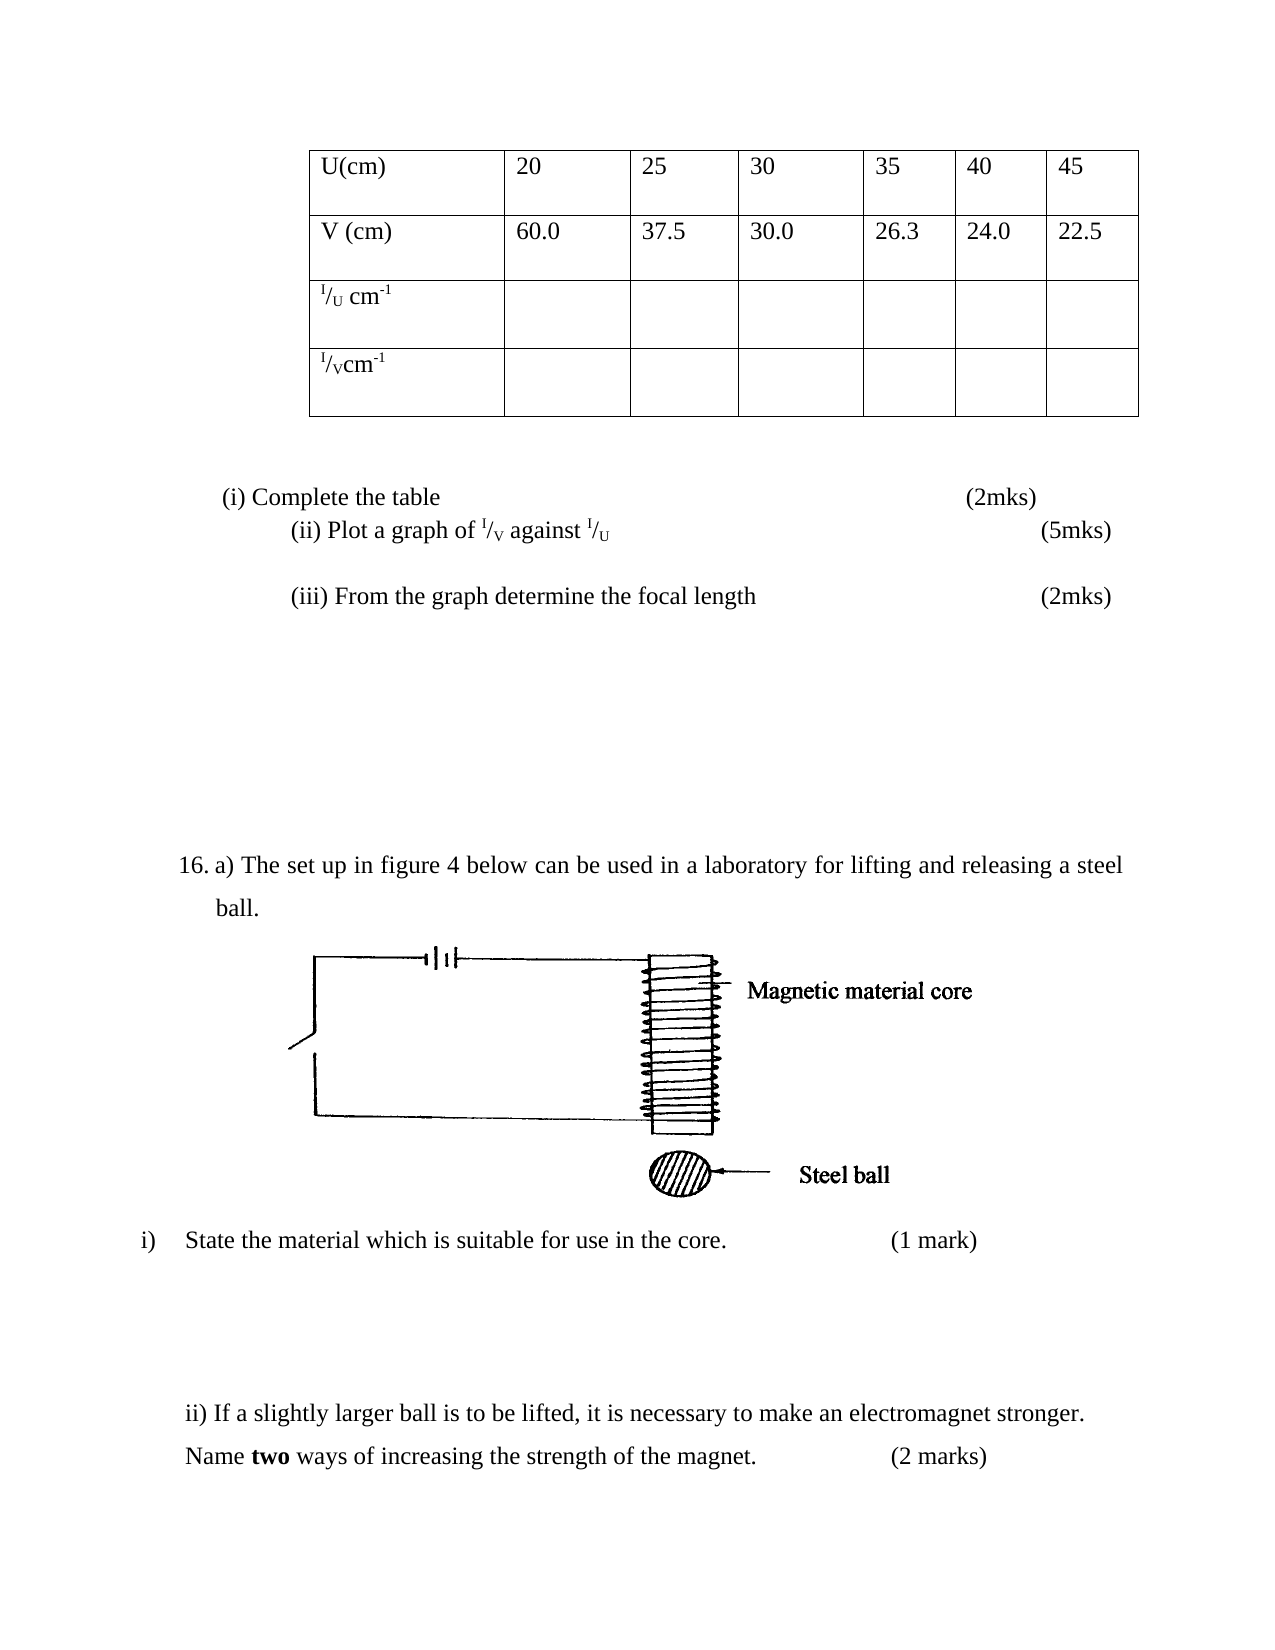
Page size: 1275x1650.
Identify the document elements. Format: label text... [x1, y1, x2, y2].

table_cell [864, 281, 955, 348]
table_header 45 [1047, 151, 1138, 215]
text ii) If a slightly larger ball is to be lifted, it is necessary to make an electromagnet stronger. [141, 1398, 1125, 1427]
table_cell [1047, 349, 1138, 416]
table_header 25 [631, 151, 738, 215]
table_cell 24.0 [956, 216, 1046, 280]
table_cell [956, 281, 1046, 348]
table_cell [1047, 281, 1138, 348]
list (i) Complete the table (2mks) [222, 482, 1125, 511]
list i) State the material which is suitable for use in the core. (1 mark) [141, 1226, 1125, 1254]
table_cell [631, 281, 738, 348]
table_cell [739, 281, 863, 348]
table_cell [864, 349, 955, 416]
table_cell 37.5 [631, 216, 738, 280]
table_cell I/Vcm-1 [310, 349, 504, 416]
table_header U(cm) [310, 151, 504, 215]
table_header 20 [505, 151, 630, 215]
list (iii) From the graph determine the focal length (2mks) [222, 581, 1125, 609]
table_header 35 [864, 151, 955, 215]
table_cell [631, 349, 738, 416]
table_cell 26.3 [864, 216, 955, 280]
table_cell [739, 349, 863, 416]
table_cell 30.0 [739, 216, 863, 280]
text Name two ways of increasing the strength of the magnet. (2 marks) [141, 1441, 1125, 1470]
list (ii) Plot a graph of I/V against I/U (5mks) [222, 515, 1125, 544]
table_cell I/U cm-1 [310, 281, 504, 348]
table_cell [505, 281, 630, 348]
table_cell [956, 349, 1046, 416]
list a) The set up in figure 4 below can be used in a laboratory for lifting and releasing a steel ball. [178, 850, 1125, 922]
table_cell 22.5 [1047, 216, 1138, 280]
table_header 30 [739, 151, 863, 215]
table_cell [505, 349, 630, 416]
table_cell V (cm) [310, 216, 504, 280]
table_header 40 [956, 151, 1046, 215]
table_cell 60.0 [505, 216, 630, 280]
